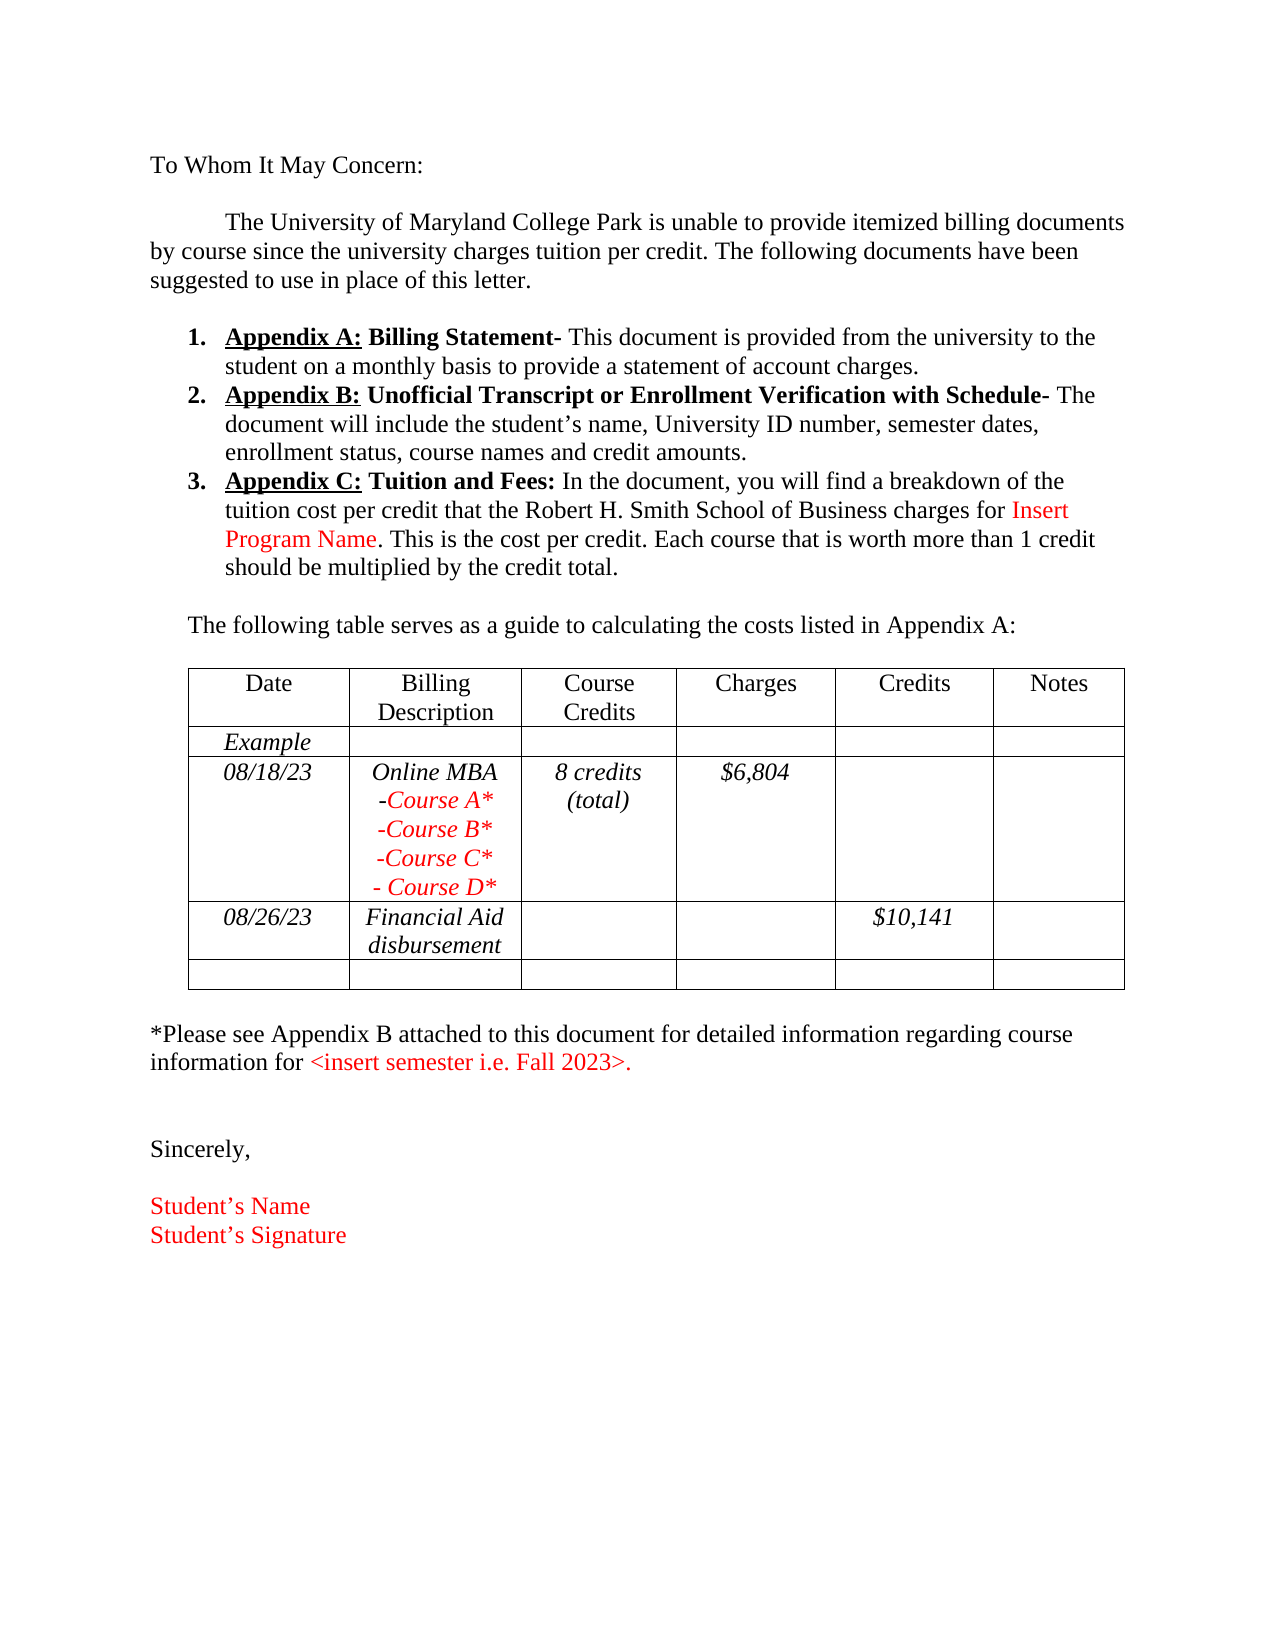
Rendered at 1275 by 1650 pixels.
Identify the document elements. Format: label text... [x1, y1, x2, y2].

text Sincerely, [150, 1134, 1125, 1162]
table_cell [189, 960, 349, 989]
table_cell Example [189, 727, 349, 756]
table_cell [994, 902, 1124, 959]
table_cell [994, 727, 1124, 756]
table_cell $10,141 [836, 902, 993, 959]
table_cell [994, 960, 1124, 989]
text Student’s Name [150, 1191, 1125, 1220]
table_cell Online MBA -Course A* -Course B* -Course C* - Course D* [350, 757, 521, 901]
table_header Notes [994, 669, 1124, 726]
table_header Charges [677, 669, 835, 726]
table_cell [522, 960, 676, 989]
table_cell 08/18/23 [189, 757, 349, 901]
text *Please see Appendix B attached to this document for detailed information regarding course information for <insert semester i.e. Fall 2023>. [150, 1019, 1125, 1076]
table_cell [836, 727, 993, 756]
table_cell [836, 960, 993, 989]
table_cell Financial Aid disbursement [350, 902, 521, 959]
table_header Date [189, 669, 349, 726]
text Student’s Signature [150, 1220, 1125, 1249]
table_header Billing Description [350, 669, 521, 726]
table_cell [677, 727, 835, 756]
table_header Credits [836, 669, 993, 726]
table_cell [994, 757, 1124, 901]
table_cell [677, 960, 835, 989]
table_header Course Credits [522, 669, 676, 726]
table_cell [522, 902, 676, 959]
table_cell 08/26/23 [189, 902, 349, 959]
list Appendix B: Unofficial Transcript or Enrollment Verification with Schedule- The document will include the student’s name, University ID number, semester dates, enrollment status, course names and credit amounts. [187, 380, 1125, 466]
text The following table serves as a guide to calculating the costs listed in Appendix A: [187, 610, 1125, 639]
list Appendix C: Tuition and Fees: In the document, you will find a breakdown of the tuition cost per credit that the Robert H. Smith School of Business charges for Insert Program Name. This is the cost per credit. Each course that is worth more than 1 credit should be multiplied by the credit total. [187, 466, 1125, 581]
list Appendix A: Billing Statement- This document is provided from the university to the student on a monthly basis to provide a statement of account charges. [187, 322, 1125, 380]
text To Whom It May Concern: [150, 150, 1125, 179]
table_cell [522, 727, 676, 756]
table_cell 8 credits (total) [522, 757, 676, 901]
table_cell [350, 727, 521, 756]
table_cell [677, 902, 835, 959]
text The University of Maryland College Park is unable to provide itemized billing documents by course since the university charges tuition per credit. The following documents have been suggested to use in place of this letter. [150, 207, 1125, 294]
table_cell $6,804 [677, 757, 835, 901]
table_cell [836, 757, 993, 901]
table_cell [350, 960, 521, 989]
